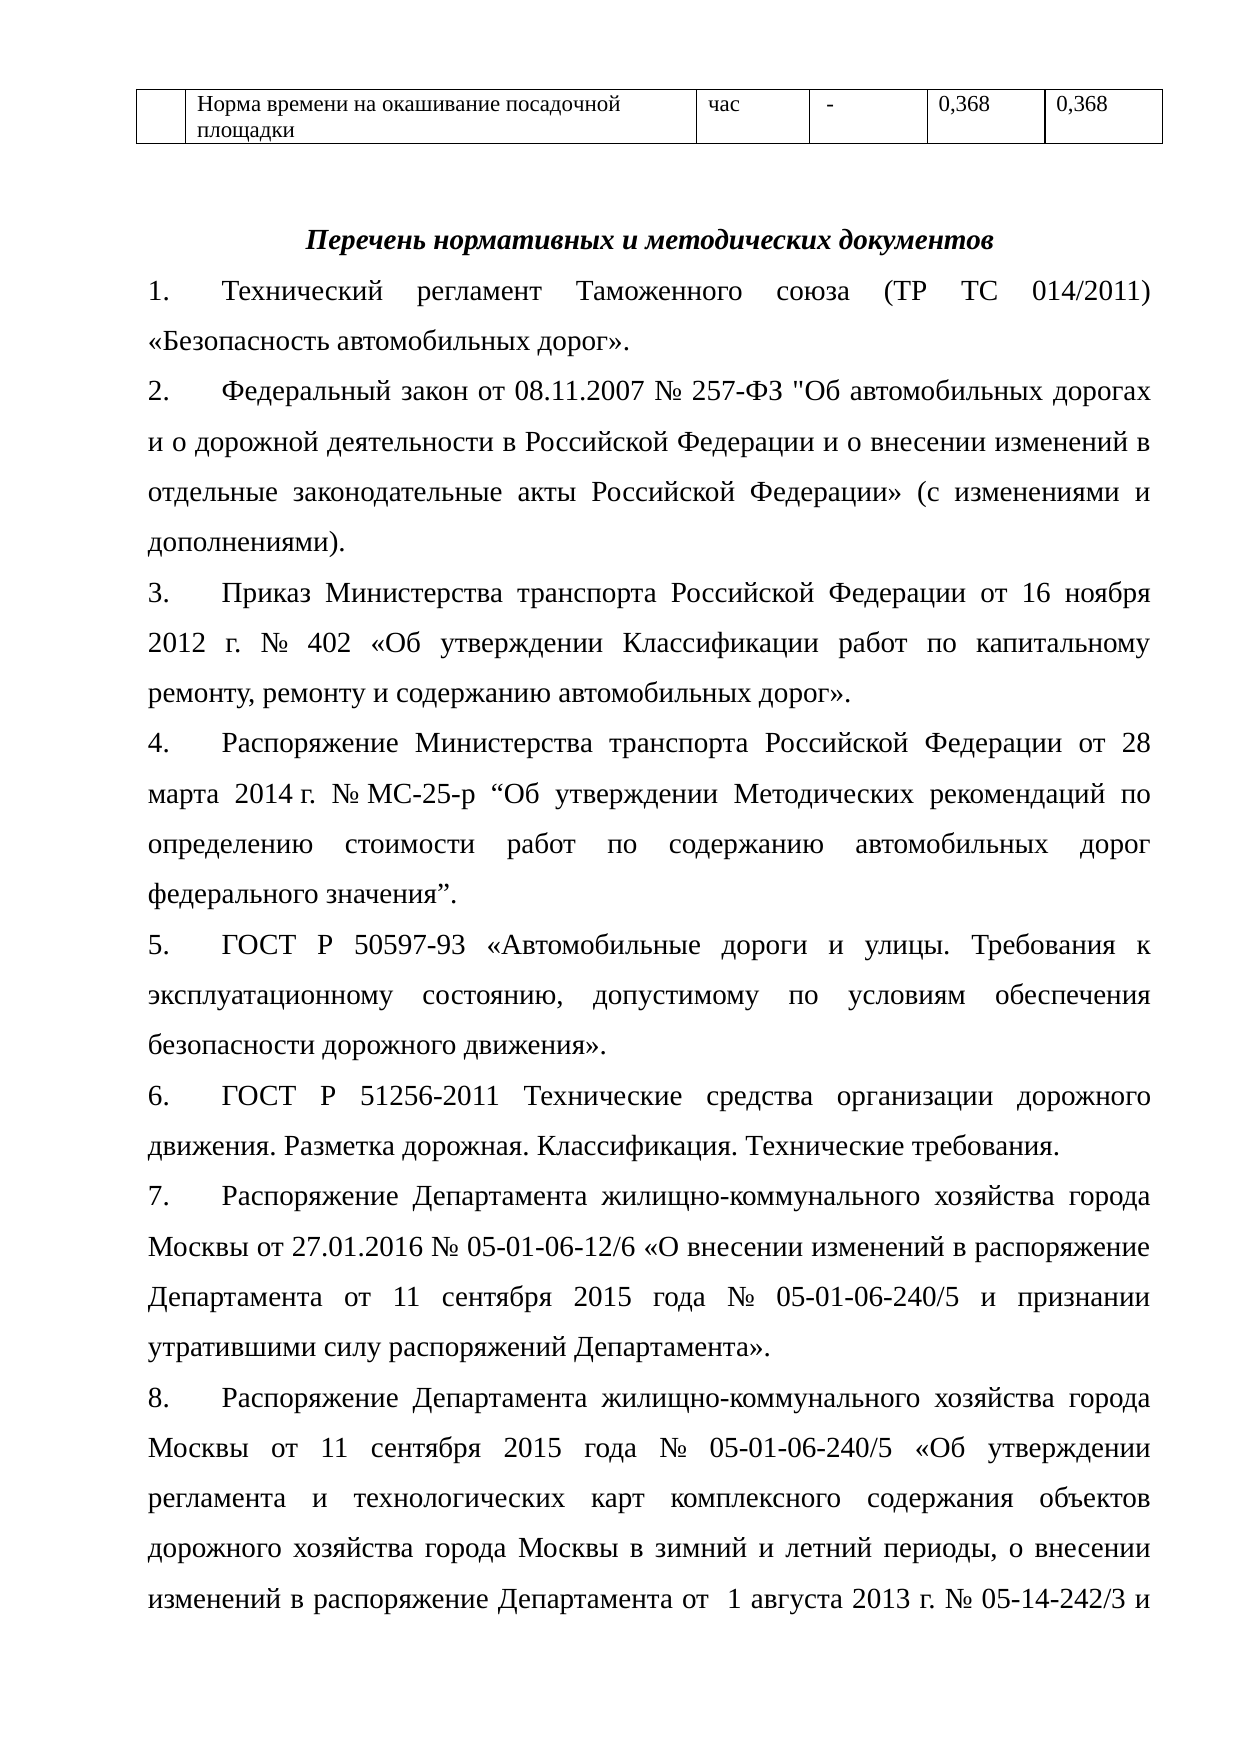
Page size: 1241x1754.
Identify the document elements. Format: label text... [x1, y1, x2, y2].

list ГОСТ Р 51256-2011 Технические средства организации дорожного движения. Разметка дорожная. Классификация. Технические требования. [148, 1078, 1152, 1162]
list ГОСТ Р 50597-93 «Автомобильные дороги и улицы. Требования к эксплуатационному состоянию, допустимому по условиям обеспечения безопасности дорожного движения». [148, 927, 1152, 1061]
text Перечень нормативных и методических документов [148, 222, 1152, 256]
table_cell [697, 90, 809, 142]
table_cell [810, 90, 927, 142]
list Технический регламент Таможенного союза (ТР ТС 014/2011) «Безопасность автомобильных дорог». [148, 273, 1152, 357]
list Приказ Министерства транспорта Российской Федерации от 16 ноября 2012 г. № 402 «Об утверждении Классификации работ по капитальному ремонту, ремонту и содержанию автомобильных дорог». [148, 575, 1152, 709]
list Распоряжение Министерства транспорта Российской Федерации от 28 марта . № МС-25-р “Об утверждении Методических рекомендаций по определению стоимости работ по содержанию автомобильных дорог федерального значения”. [148, 726, 1152, 910]
list Федеральный закон от 08.11.2007 № 257-ФЗ "Об автомобильных дорогах и о дорожной деятельности в Российской Федерации и о внесении изменений в отдельные законодательные акты Российской Федерации» (с изменениями и дополнениями). [148, 373, 1152, 558]
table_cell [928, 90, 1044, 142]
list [148, 1380, 1152, 1614]
list Распоряжение Департамента жилищно-коммунального хозяйства города Москвы от 27.01.2016 № 05-01-06-12/6 «О внесении изменений в распоряжение Департамента от 11 сентября 2015 года № 05-01-06-240/5 и признании утратившими силу распоряжений Департамента». [148, 1178, 1152, 1363]
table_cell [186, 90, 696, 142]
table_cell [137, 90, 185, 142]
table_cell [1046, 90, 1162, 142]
